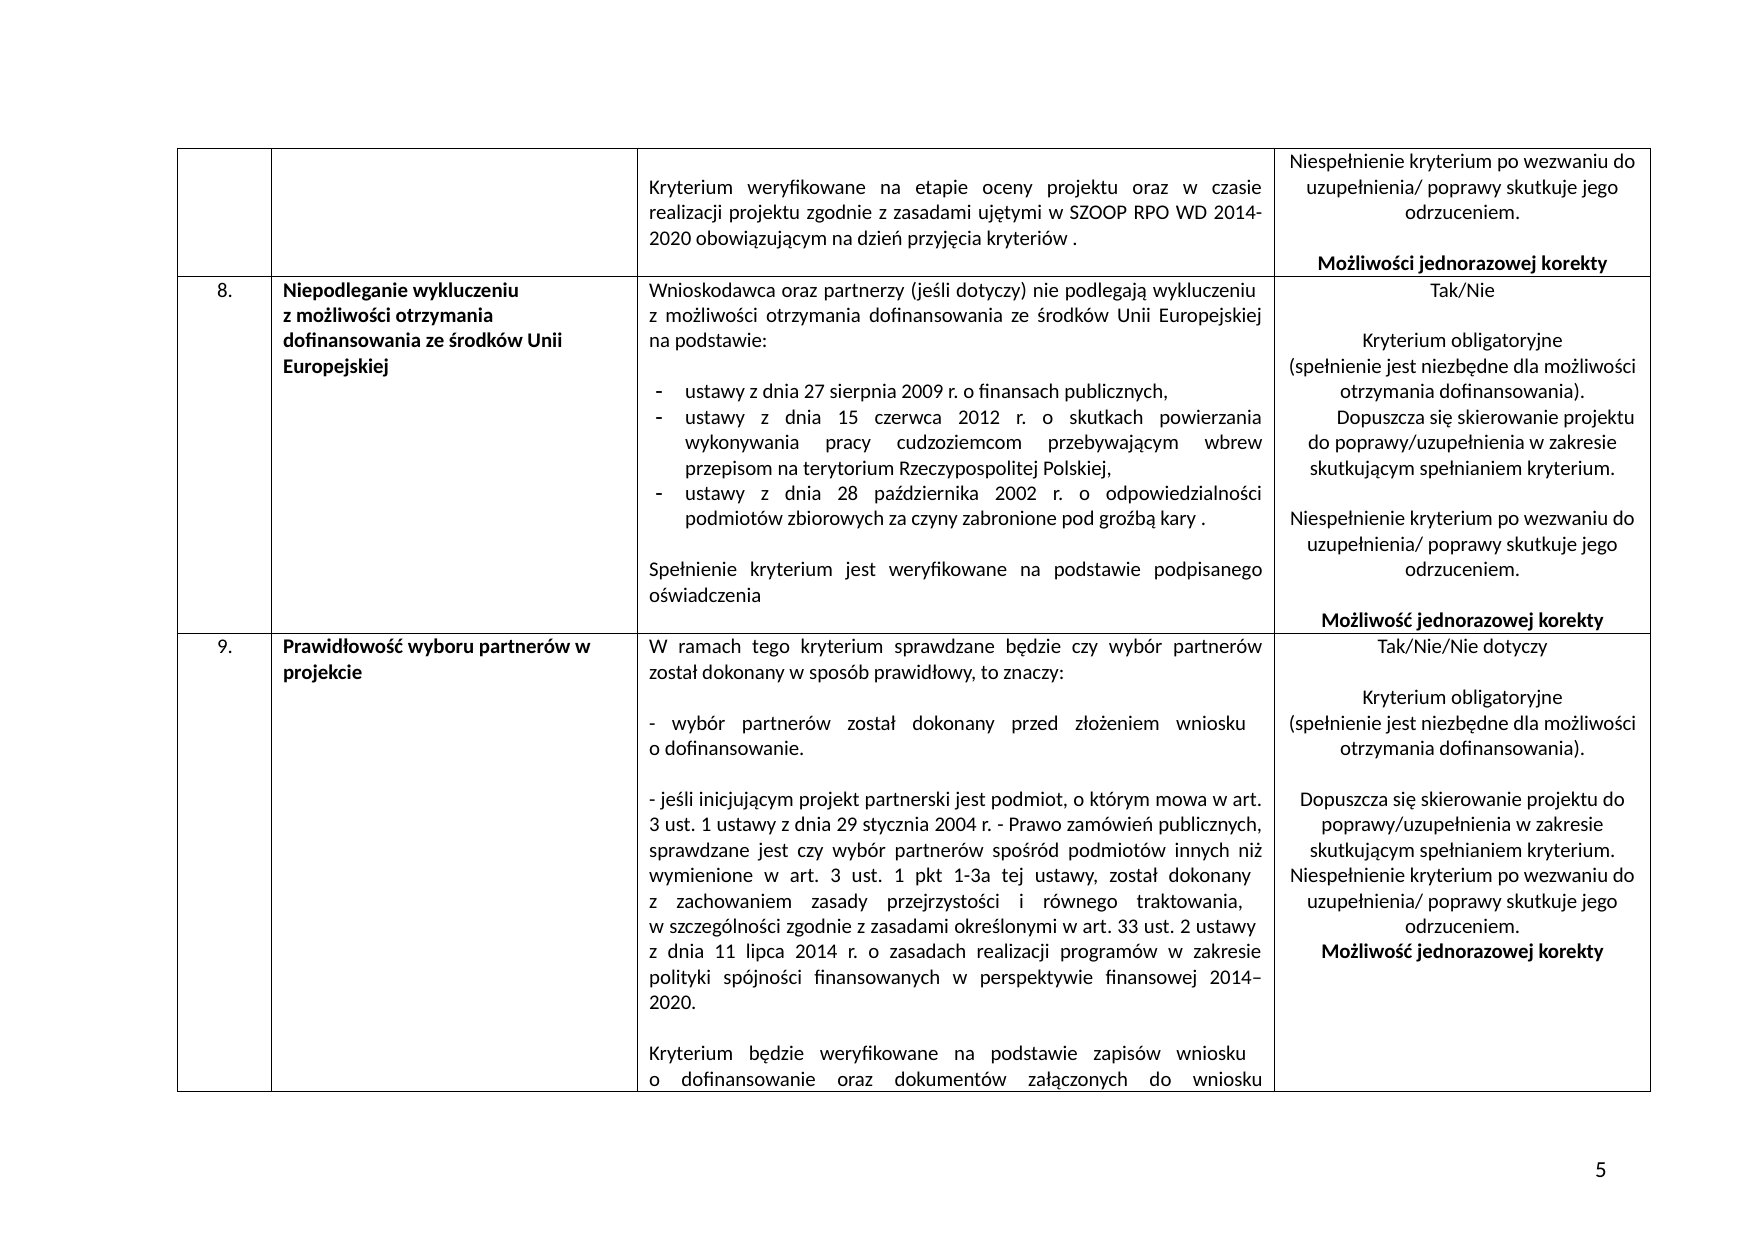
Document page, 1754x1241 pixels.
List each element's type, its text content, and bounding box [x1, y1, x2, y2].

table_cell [1275, 149, 1650, 276]
table_cell Niepodleganie wykluczeniu z możliwości otrzymania dofinansowania ze środków Unii Europejskiej [272, 277, 637, 633]
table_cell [1275, 634, 1650, 1091]
table_cell 8. [178, 277, 271, 633]
table_cell Wnioskodawca oraz partnerzy (jeśli dotyczy) nie podlegają wykluczeniu z możliwości otrzymania dofinansowania ze środków Unii Europejskiej na podstawie: ustawy z dnia 27 sierpnia 2009 r. o finansach publicznych, ustawy z dnia 15 czerwca 2012 r. o skutkach powierzania wykonywania pracy cudzoziemcom przebywającym wbrew przepisom na terytorium Rzeczypospolitej Polskiej, ustawy z dnia 28 października 2002 r. o odpowiedzialności podmiotów zbiorowych za czyny zabronione pod groźbą kary . Spełnienie kryterium jest weryfikowane na podstawie podpisanego oświadczenia [638, 277, 1274, 633]
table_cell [638, 149, 1274, 276]
table_cell Tak/Nie Kryterium obligatoryjne (spełnienie jest niezbędne dla możliwości otrzymania dofinansowania). Dopuszcza się skierowanie projektu do poprawy/uzupełnienia w zakresie skutkującym spełnianiem kryterium. Niespełnienie kryterium po wezwaniu do uzupełnienia/ poprawy skutkuje jego odrzuceniem. Możliwość jednorazowej korekty [1275, 277, 1650, 633]
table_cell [272, 149, 637, 276]
table_cell 9. [178, 634, 271, 1091]
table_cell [638, 634, 1274, 1091]
table_cell 7. [178, 149, 271, 276]
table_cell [272, 634, 637, 1091]
